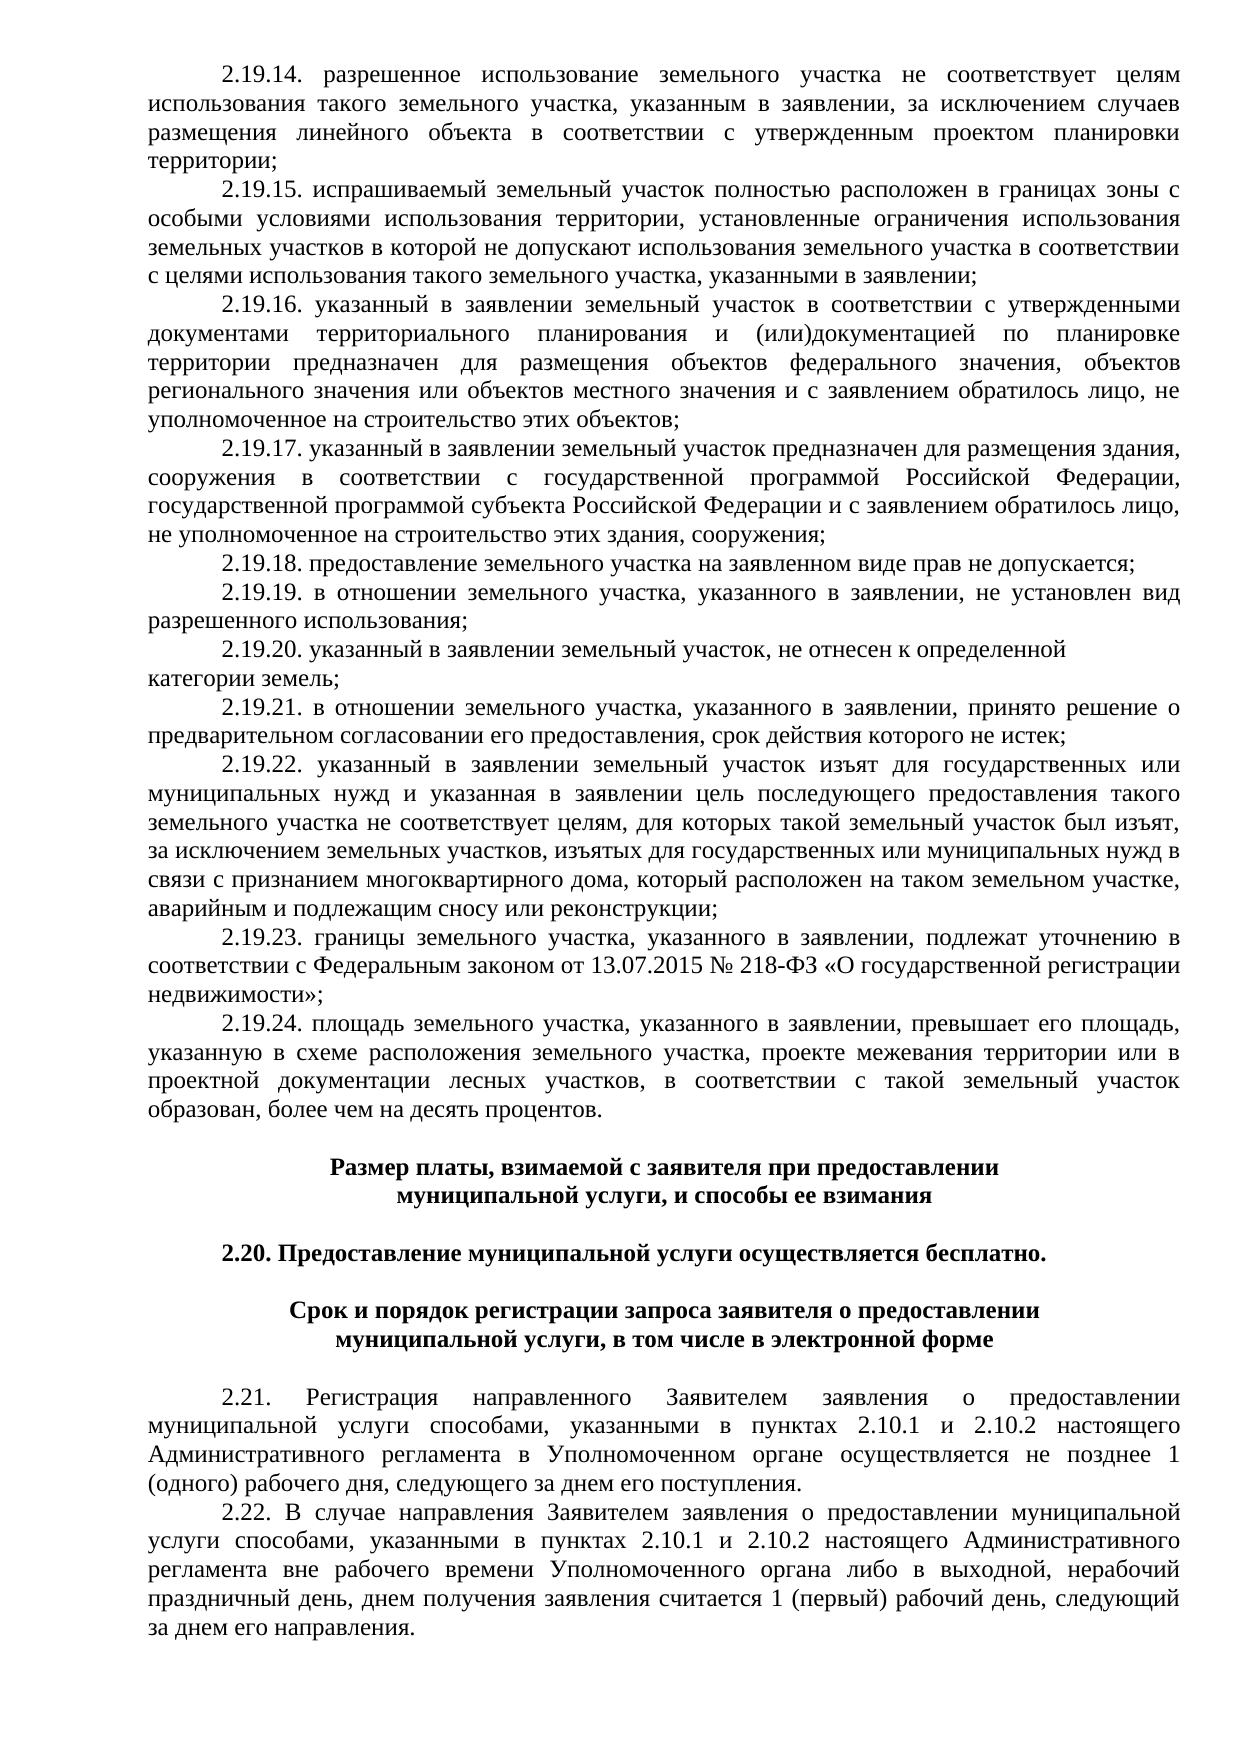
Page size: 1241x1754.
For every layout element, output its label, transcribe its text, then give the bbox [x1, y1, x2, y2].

text Размер платы, взимаемой с заявителя при предоставлении [148, 1152, 1181, 1180]
text 2.19.23. границы земельного участка, указанного в заявлении, подлежат уточнению в соответствии с Федеральным законом от 13.07.2015 № 218-ФЗ «О государственной регистрации недвижимости»; [148, 922, 1181, 1008]
text 2.22. В случае направления Заявителем заявления о предоставлении муниципальной услуги способами, указанными в пунктах 2.10.1 и 2.10.2 настоящего Административного регламента вне рабочего времени Уполномоченного органа либо в выходной, нерабочий праздничный день, днем получения заявления считается 1 (первый) рабочий день, следующий за днем его направления. [148, 1497, 1181, 1640]
text 2.19.22. указанный в заявлении земельный участок изъят для государственных или муниципальных нужд и указанная в заявлении цель последующего предоставления такого земельного участка не соответствует целям, для которых такой земельный участок был изъят, за исключением земельных участков, изъятых для государственных или муниципальных нужд в связи с признанием многоквартирного дома, который расположен на таком земельном участке, аварийным и подлежащим сносу или реконструкции; [148, 749, 1181, 922]
text 2.19.14. разрешенное использование земельного участка не соответствует целям использования такого земельного участка, указанным в заявлении, за исключением случаев размещения линейного объекта в соответствии с утвержденным проектом планировки территории; [148, 59, 1181, 174]
text 2.19.15. испрашиваемый земельный участок полностью расположен в границах зоны с особыми условиями использования территории, установленные ограничения использования земельных участков в которой не допускают использования земельного участка в соответствии с целями использования такого земельного участка, указанными в заявлении; [148, 174, 1181, 289]
text 2.21. Регистрация направленного Заявителем заявления о предоставлении муниципальной услуги способами, указанными в пунктах 2.10.1 и 2.10.2 настоящего Административного регламента в Уполномоченном органе осуществляется не позднее 1 (одного) рабочего дня, следующего за днем его поступления. [148, 1382, 1181, 1497]
text муниципальной услуги, в том числе в электронной форме [148, 1324, 1181, 1353]
text 2.19.21. в отношении земельного участка, указанного в заявлении, принято решение о предварительном согласовании его предоставления, срок действия которого не истек; [148, 692, 1181, 749]
text 2.19.20. указанный в заявлении земельный участок, не отнесен к определенной [148, 634, 1181, 663]
text категории земель; [148, 663, 1181, 692]
text 2.19.18. предоставление земельного участка на заявленном виде прав не допускается; [148, 548, 1181, 577]
text 2.20. Предоставление муниципальной услуги осуществляется бесплатно. [148, 1238, 1181, 1267]
text 2.19.17. указанный в заявлении земельный участок предназначен для размещения здания, сооружения в соответствии с государственной программой Российской Федерации, государственной программой субъекта Российской Федерации и с заявлением обратилось лицо, не уполномоченное на строительство этих здания, сооружения; [148, 433, 1181, 548]
text 2.19.24. площадь земельного участка, указанного в заявлении, превышает его площадь, указанную в схеме расположения земельного участка, проекте межевания территории или в проектной документации лесных участков, в соответствии с такой земельный участок образован, более чем на десять процентов. [148, 1008, 1181, 1123]
text 2.19.16. указанный в заявлении земельный участок в соответствии с утвержденными документами территориального планирования и (или)документацией по планировке территории предназначен для размещения объектов федерального значения, объектов регионального значения или объектов местного значения и с заявлением обратилось лицо, не уполномоченное на строительство этих объектов; [148, 289, 1181, 433]
text Срок и порядок регистрации запроса заявителя о предоставлении [148, 1295, 1181, 1324]
text 2.19.19. в отношении земельного участка, указанного в заявлении, не установлен вид разрешенного использования; [148, 577, 1181, 634]
text муниципальной услуги, и способы ее взимания [148, 1180, 1181, 1209]
